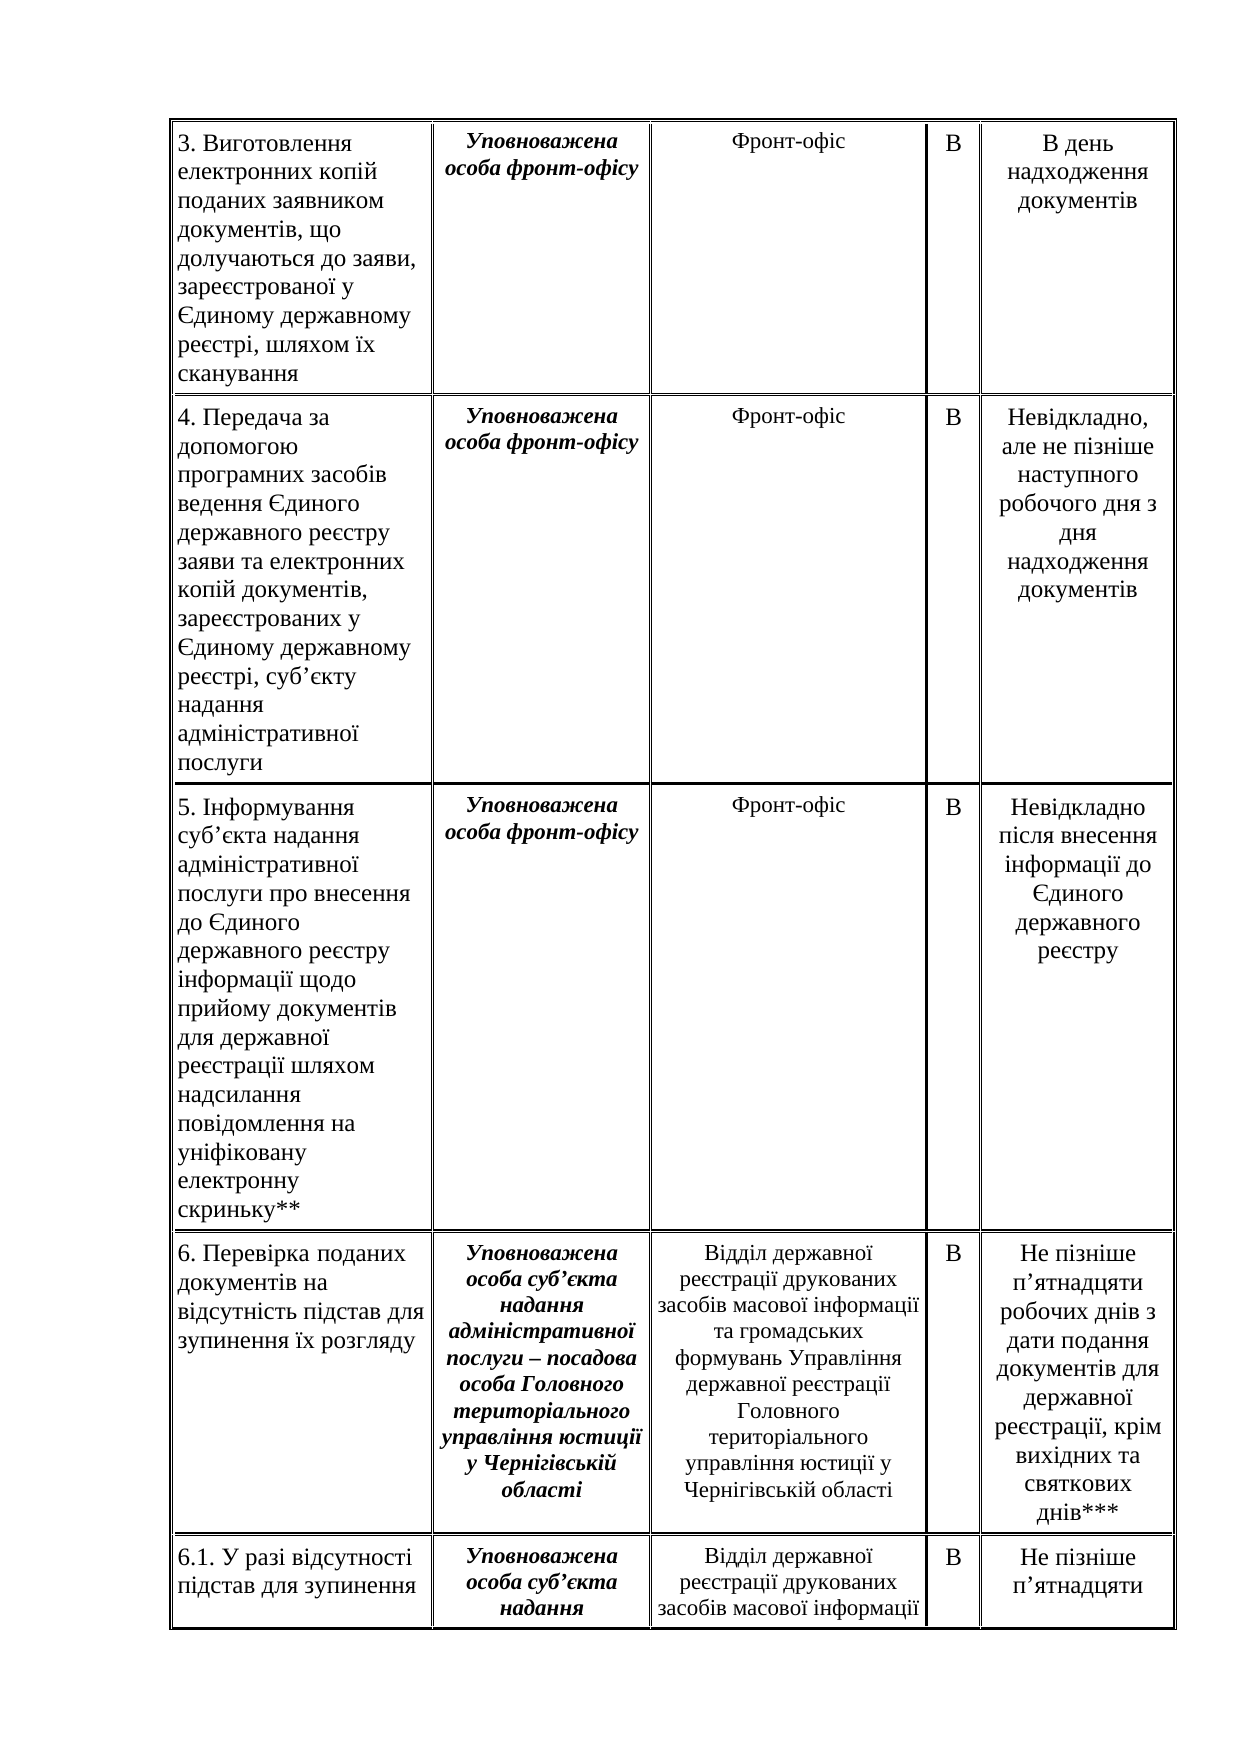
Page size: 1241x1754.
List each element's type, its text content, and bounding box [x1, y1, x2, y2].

table_cell Фронт-офіс [652, 396, 925, 782]
table_cell В [928, 785, 979, 1229]
table_cell Невідкладно після внесення інформації до Єдиного державного реєстру [982, 782, 1173, 1229]
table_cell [173, 1532, 433, 1627]
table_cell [981, 122, 1173, 393]
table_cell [433, 122, 651, 393]
table_cell 5. Інформування суб’єкта надання адміністративної послуги про внесення до Єдиного державного реєстру інформації щодо прийому документів для державної реєстрації шляхом надсилання повідомлення на уніфіковану електронну скриньку** [173, 782, 431, 1229]
table_cell В [928, 396, 979, 782]
table_cell Уповноважена особа суб’єкта надання адміністративної послуги – посадова особа Головного територіального управління юстиції у Чернігівській області [434, 1233, 649, 1532]
table_cell 6. Перевірка поданих документів на відсутність підстав для зупинення їх розгляду [173, 1229, 431, 1532]
table_cell В [926, 122, 981, 393]
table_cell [981, 1532, 1174, 1627]
table_cell Уповноважена особа фронт-офісу [434, 396, 649, 782]
table_cell Невідкладно, але не пізніше наступного робочого дня з дня надходження документів [981, 393, 1175, 782]
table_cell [433, 1536, 651, 1627]
table_cell 3. Виготовлення електронних копій поданих заявником документів, що долучаються до заяви, зареєстрованої у Єдиному державному реєстрі, шляхом їх сканування [173, 122, 433, 393]
table_cell 4. Передача за допомогою програмних засобів ведення Єдиного державного реєстру заяви та електронних копій документів, зареєстрованих у Єдиному державному реєстрі, суб’єкту надання адміністративної послуги [171, 393, 433, 782]
table_cell Фронт-офіс [652, 785, 925, 1229]
table_cell Уповноважена особа фронт-офісу [434, 785, 649, 1229]
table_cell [651, 1536, 926, 1627]
table_cell В [928, 1233, 979, 1532]
table_cell Фронт-офіс [651, 122, 926, 393]
table_cell Не пізніше п’ятнадцяти робочих днів з дати подання документів для державної реєстрації, крім вихідних та святкових днів*** [982, 1229, 1174, 1532]
table_cell В [926, 1536, 981, 1627]
